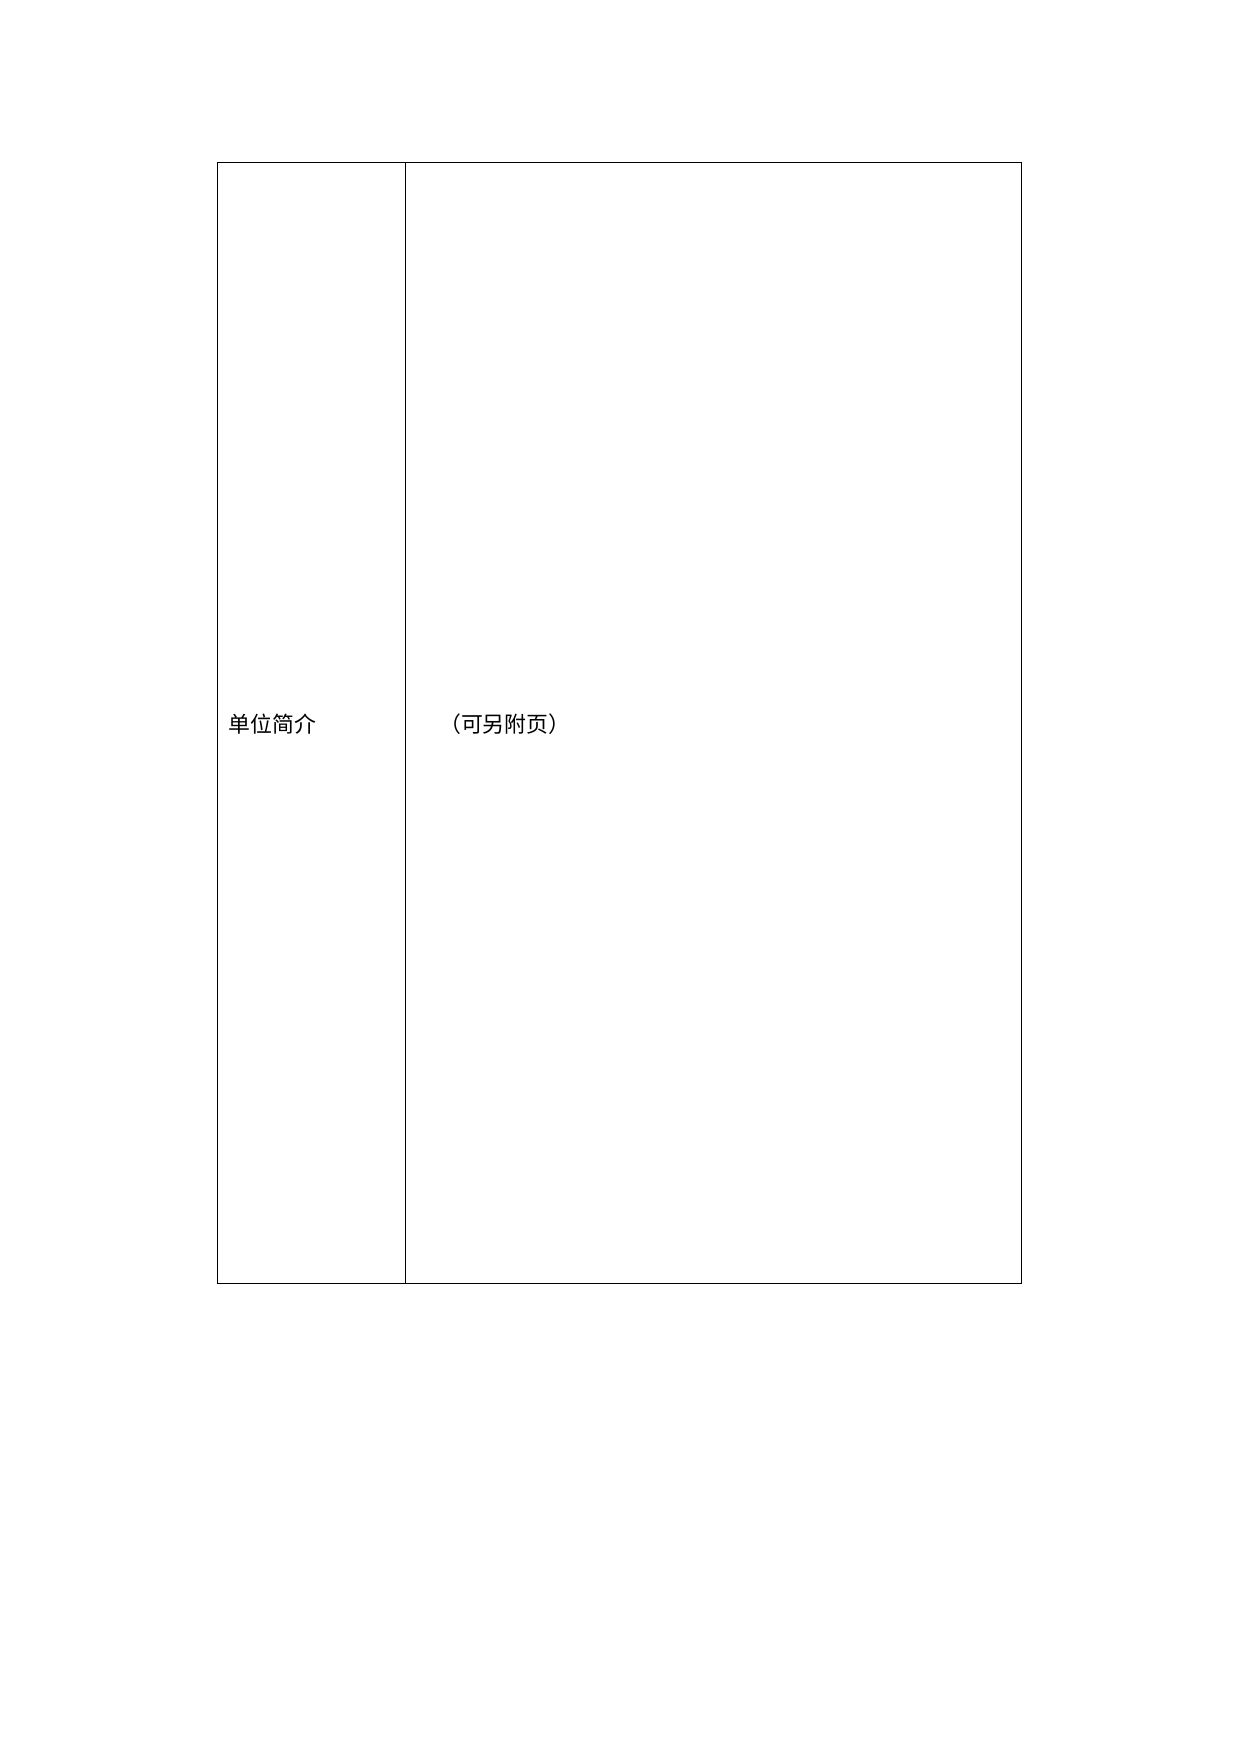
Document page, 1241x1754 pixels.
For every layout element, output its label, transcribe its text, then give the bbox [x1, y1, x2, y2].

table_cell 单位简介 [218, 163, 405, 1283]
table_cell （可另附页） [406, 163, 1021, 1283]
